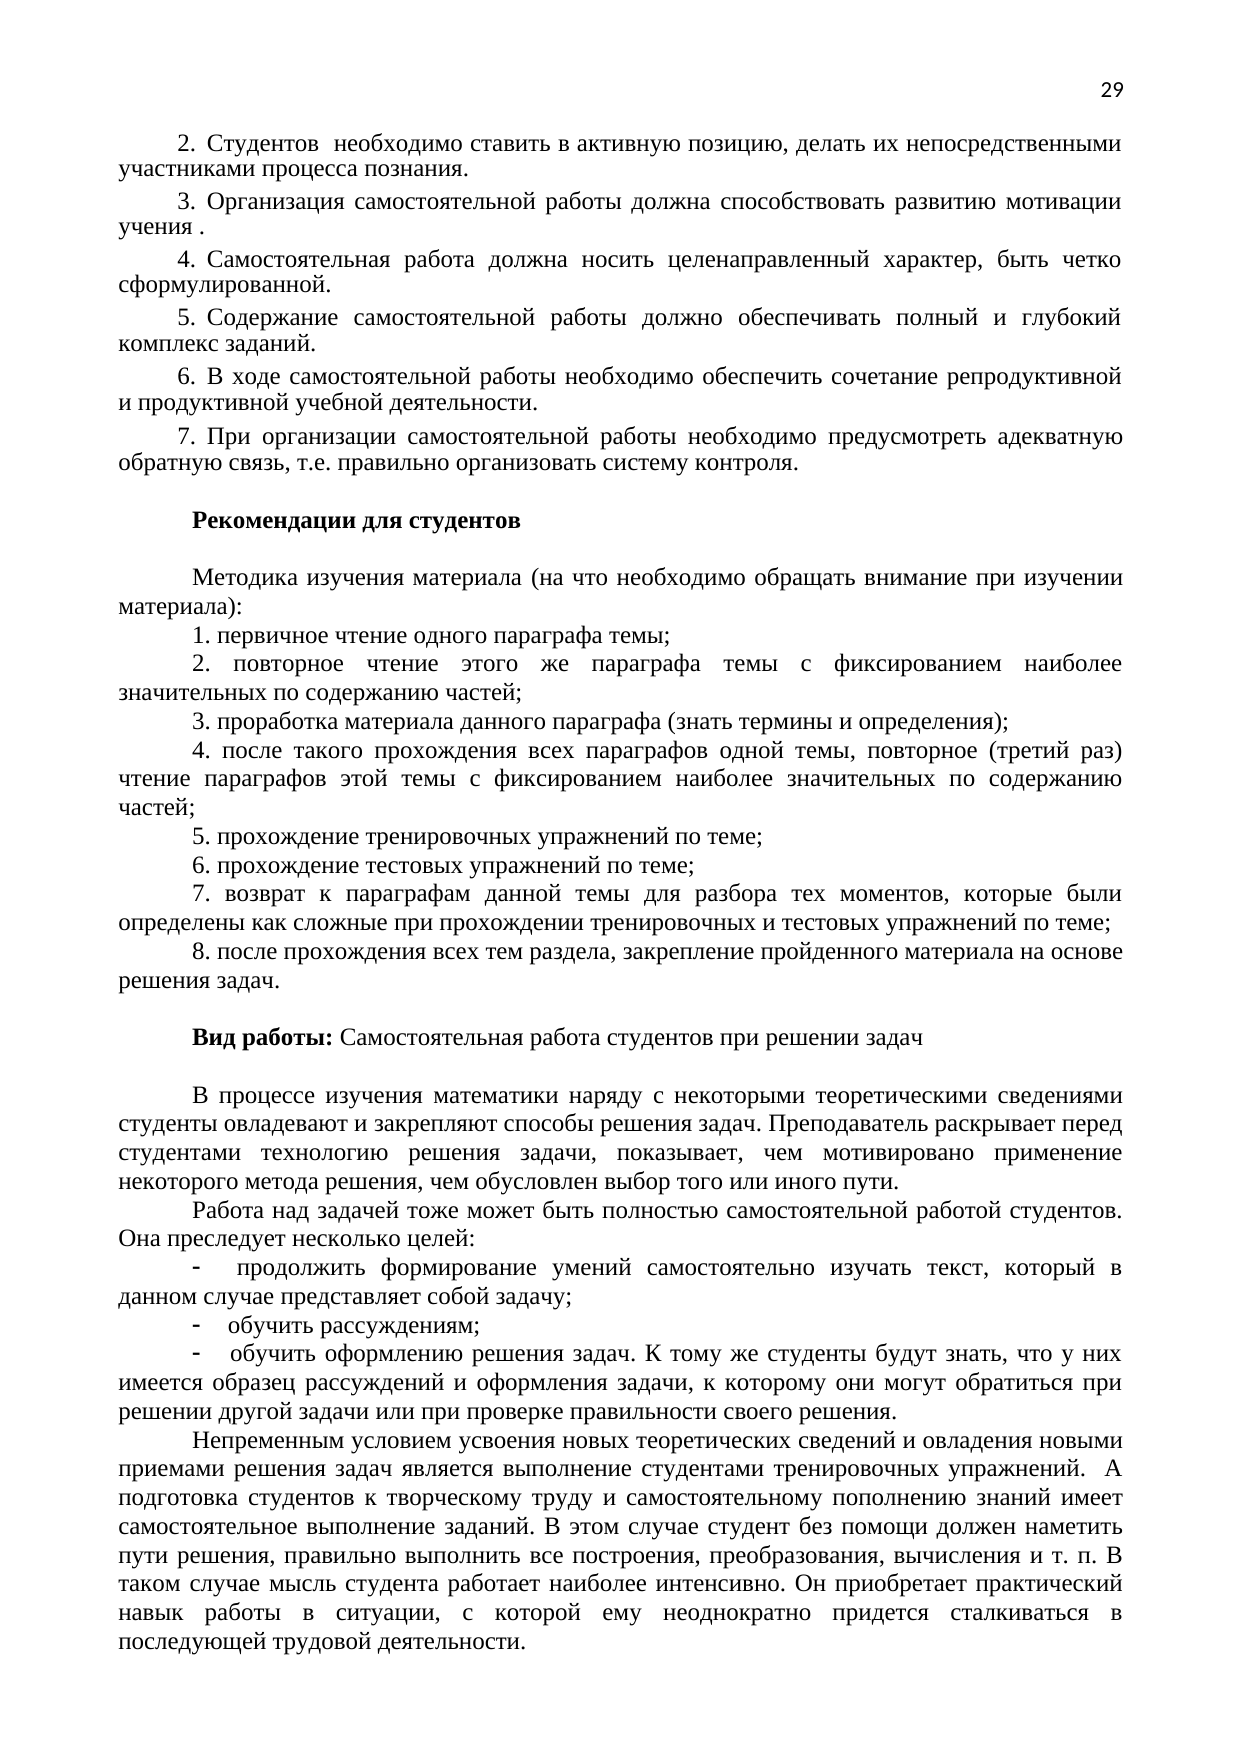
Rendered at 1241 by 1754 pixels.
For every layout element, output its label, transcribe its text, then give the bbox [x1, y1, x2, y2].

text 7. возврат к параграфам данной темы для разбора тех моментов, которые были определены как сложные при прохождении тренировочных и тестовых упражнений по теме; [118, 878, 1123, 936]
text 3. проработка материала данного параграфа (знать термины и определения); [118, 706, 1123, 735]
list Организация самостоятельной работы должна способствовать развитию мотивации учения . [118, 189, 1122, 240]
list Самостоятельная работа должна носить целенаправленный характер, быть четко сформулированной. [118, 247, 1122, 298]
list Студентов необходимо ставить в активную позицию, делать их непосредственными участниками процесса познания. [118, 131, 1122, 182]
text 6. прохождение тестовых упражнений по теме; [118, 850, 1123, 878]
text Непременным условием усвоения новых теоретических сведений и овладения новыми приемами решения задач является выполнение студентами тренировочных упражнений. А подготовка студентов к творческому труду и самостоятельному пополнению знаний имеет самостоятельное выполнение заданий. В этом случае студент без помощи должен наметить пути решения, правильно выполнить все построения, преобразования, вычисления и т. п. В таком случае мысль студента работает наиболее интенсивно. Он приобретает практический навык работы в ситуации, с которой ему неоднократно придется сталкиваться в последующей трудовой деятельности. [118, 1425, 1123, 1655]
text 8. после прохождения всех тем раздела, закрепление пройденного материала на основе решения задач. [118, 936, 1123, 993]
list обучить оформлению решения задач. К тому же студенты будут знать, что у них имеется образец рассуждений и оформления задачи, к которому они могут обратиться при решении другой задачи или при проверке правильности своего решения. [118, 1338, 1123, 1425]
text 1. первичное чтение одного параграфа темы; [118, 620, 1123, 648]
list продолжить формирование умений самостоятельно изучать текст, который в данном случае представляет собой задачу; [118, 1252, 1123, 1310]
list обучить рассуждениям; [118, 1310, 1123, 1338]
text Методика изучения материала (на что необходимо обращать внимание при изучении материала): [118, 562, 1123, 620]
text Вид работы: Самостоятельная работа студентов при решении задач [118, 1022, 1123, 1051]
list При организации самостоятельной работы необходимо предусмотреть адекватную обратную связь, т.е. правильно организовать систему контроля. [118, 423, 1123, 476]
list В ходе самостоятельной работы необходимо обеспечить сочетание репродуктивной и продуктивной учебной деятельности. [118, 363, 1122, 416]
text 5. прохождение тренировочных упражнений по теме; [118, 821, 1123, 850]
text В процессе изучения математики наряду с некоторыми теоретическими сведениями студенты овладевают и закрепляют способы решения задач. Преподаватель раскрывает перед студентами технологию решения задачи, показывает, чем мотивировано применение некоторого метода решения, чем обусловлен выбор того или иного пути. [118, 1080, 1123, 1195]
text 4. после такого прохождения всех параграфов одной темы, повторное (третий раз) чтение параграфов этой темы с фиксированием наиболее значительных по содержанию частей; [118, 735, 1123, 821]
text Рекомендации для студентов [118, 505, 1123, 533]
text 2. повторное чтение этого же параграфа темы с фиксированием наиболее значительных по содержанию частей; [118, 648, 1123, 706]
text Работа над задачей тоже может быть полностью самостоятельной работой студентов. Она преследует несколько целей: [118, 1195, 1123, 1252]
list Содержание самостоятельной работы должно обеспечивать полный и глубокий комплекс заданий. [118, 305, 1122, 357]
